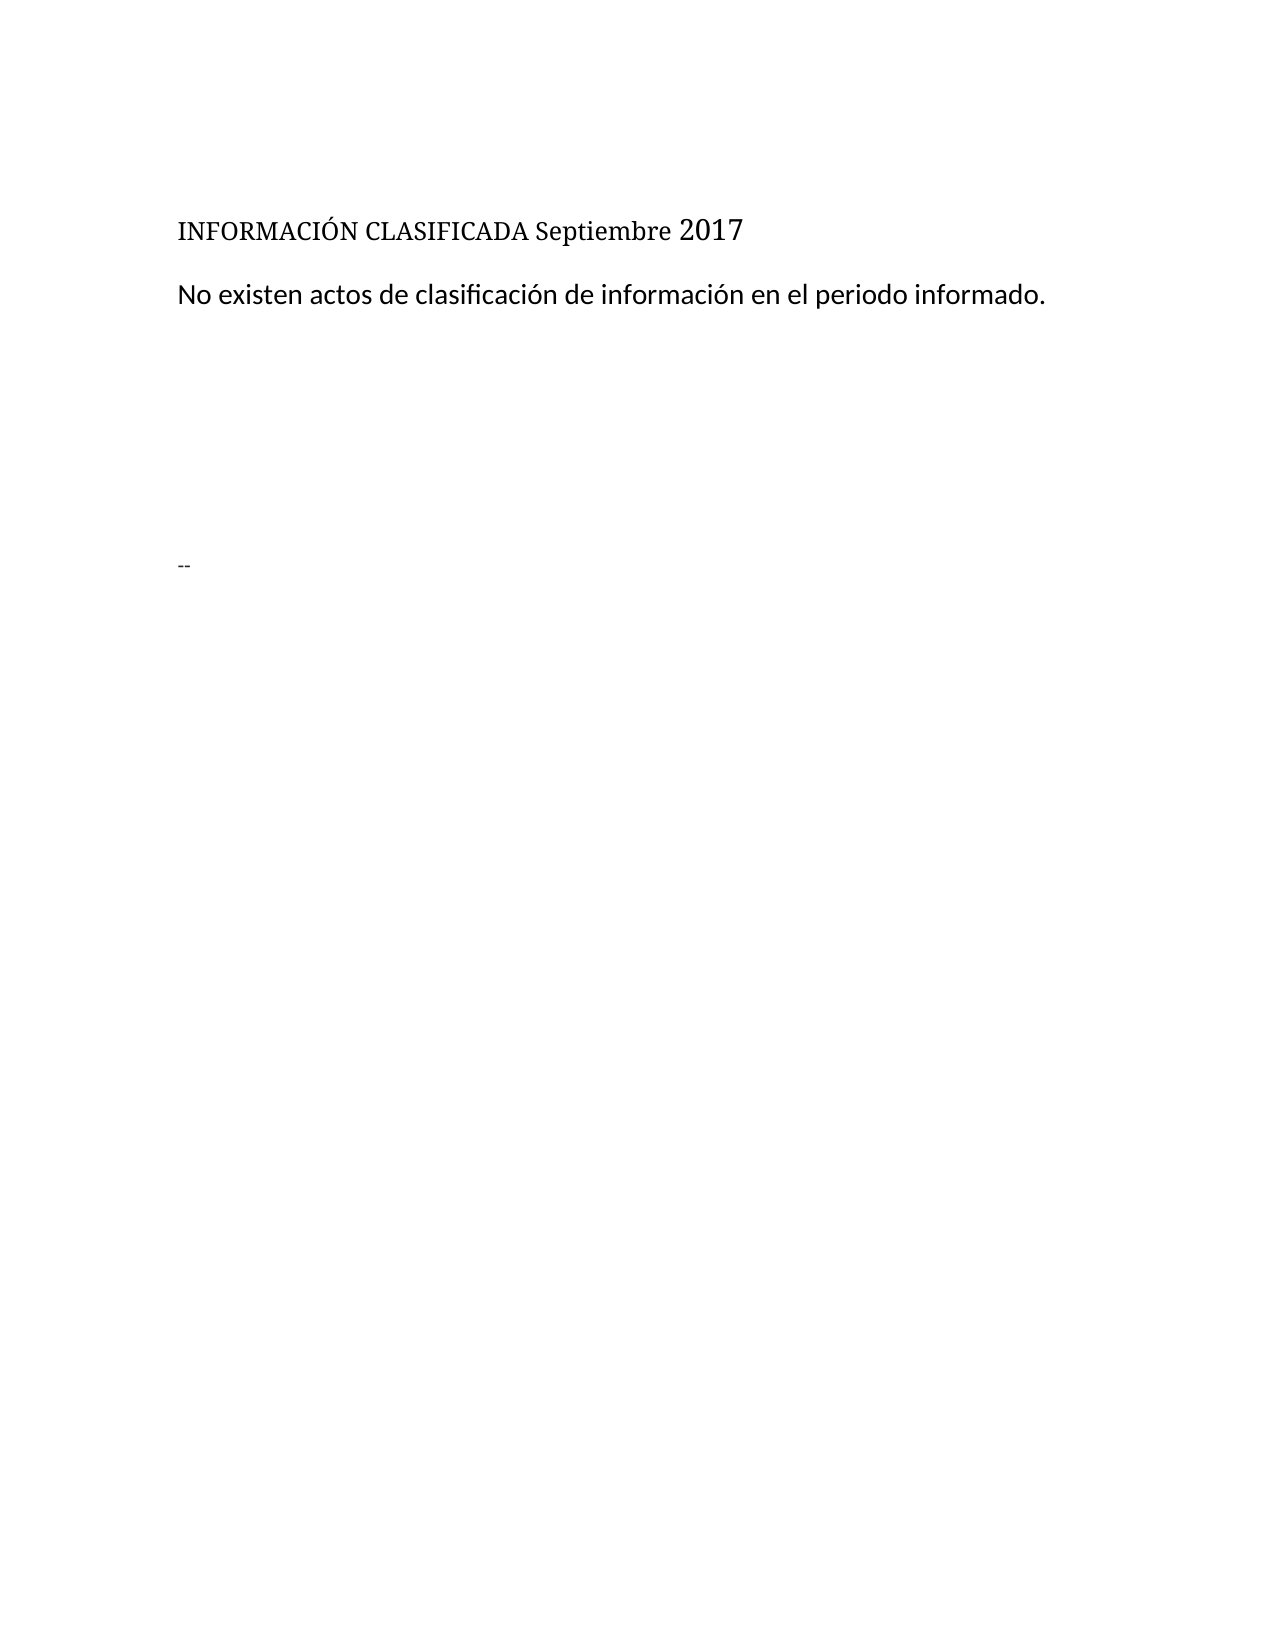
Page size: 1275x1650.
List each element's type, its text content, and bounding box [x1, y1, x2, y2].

text No existen actos de clasificación de información en el periodo informado. [177, 276, 1098, 311]
text INFORMACIÓN CLASIFICADA Septiembre 2017 [177, 209, 1098, 249]
text -- [177, 550, 1098, 578]
